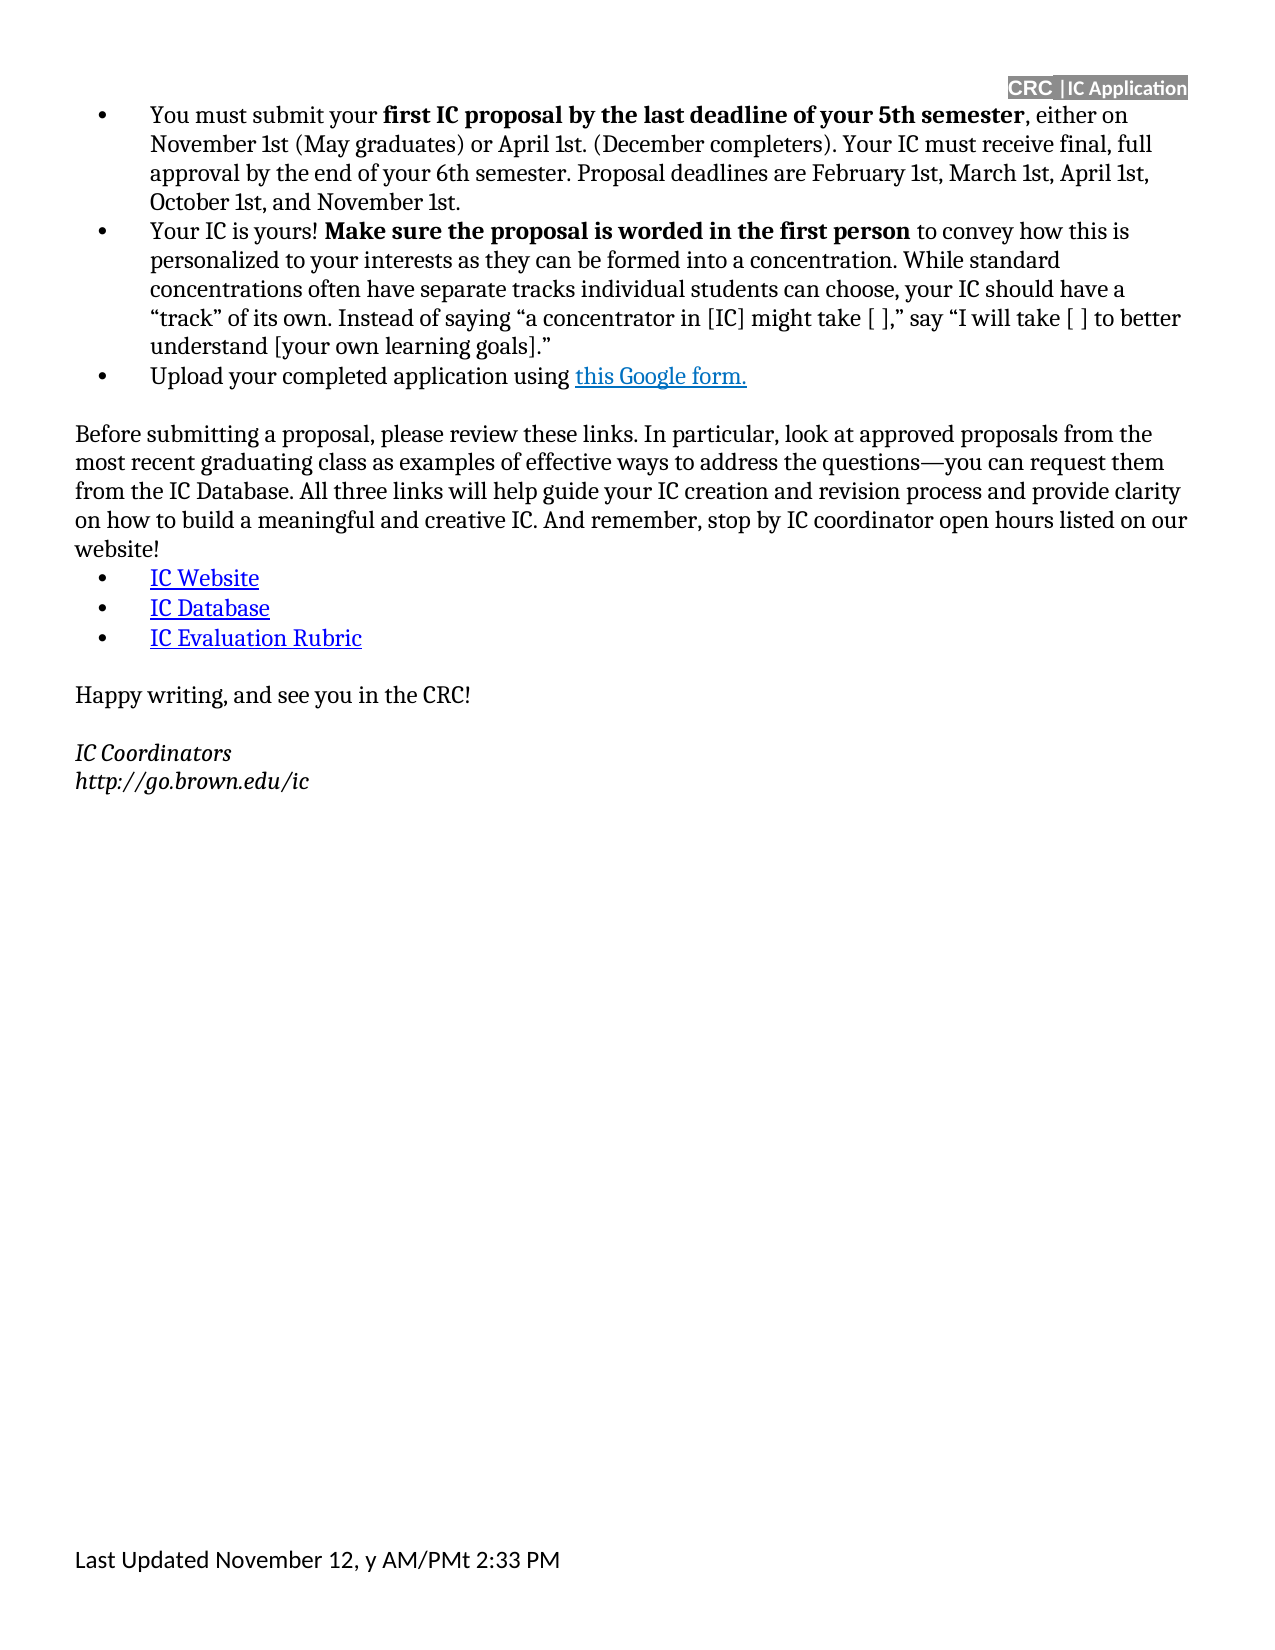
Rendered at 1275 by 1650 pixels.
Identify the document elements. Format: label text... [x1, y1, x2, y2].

text Before submitting a proposal, please review these links. In particular, look at approved proposals from the most recent graduating class as examples of effective ways to address the questions—you can request them from the IC Database. All three links will help guide your IC creation and revision process and provide clarity on how to build a meaningful and creative IC. And remember, stop by IC coordinator open hours listed on our website! [75, 419, 1200, 563]
list Your IC is yours! Make sure the proposal is worded in the first person to convey how this is personalized to your interests as they can be formed into a concentration. While standard concentrations often have separate tracks individual students can choose, your IC should have a “track” of its own. Instead of saying “a concentrator in [IC] might take [ ],” say “I will take [ ] to better understand [your own learning goals].” [98, 216, 1200, 361]
text http://go.brown.edu/ic [75, 767, 1200, 796]
list You must submit your first IC proposal by the last deadline of your 5th semester, either on November 1st (May graduates) or April 1st. (December completers). Your IC must receive final, full approval by the end of your 6th semester. Proposal deadlines are February 1st, March 1st, April 1st, October 1st, and November 1st. [98, 100, 1200, 216]
text Happy writing, and see you in the CRC! [75, 681, 1200, 710]
list Upload your completed application using this Google form. [98, 361, 1200, 391]
list IC Website [98, 563, 1200, 593]
text IC Coordinators [75, 738, 1200, 767]
list IC Database [98, 593, 1200, 623]
list IC Evaluation Rubric [98, 623, 1200, 652]
